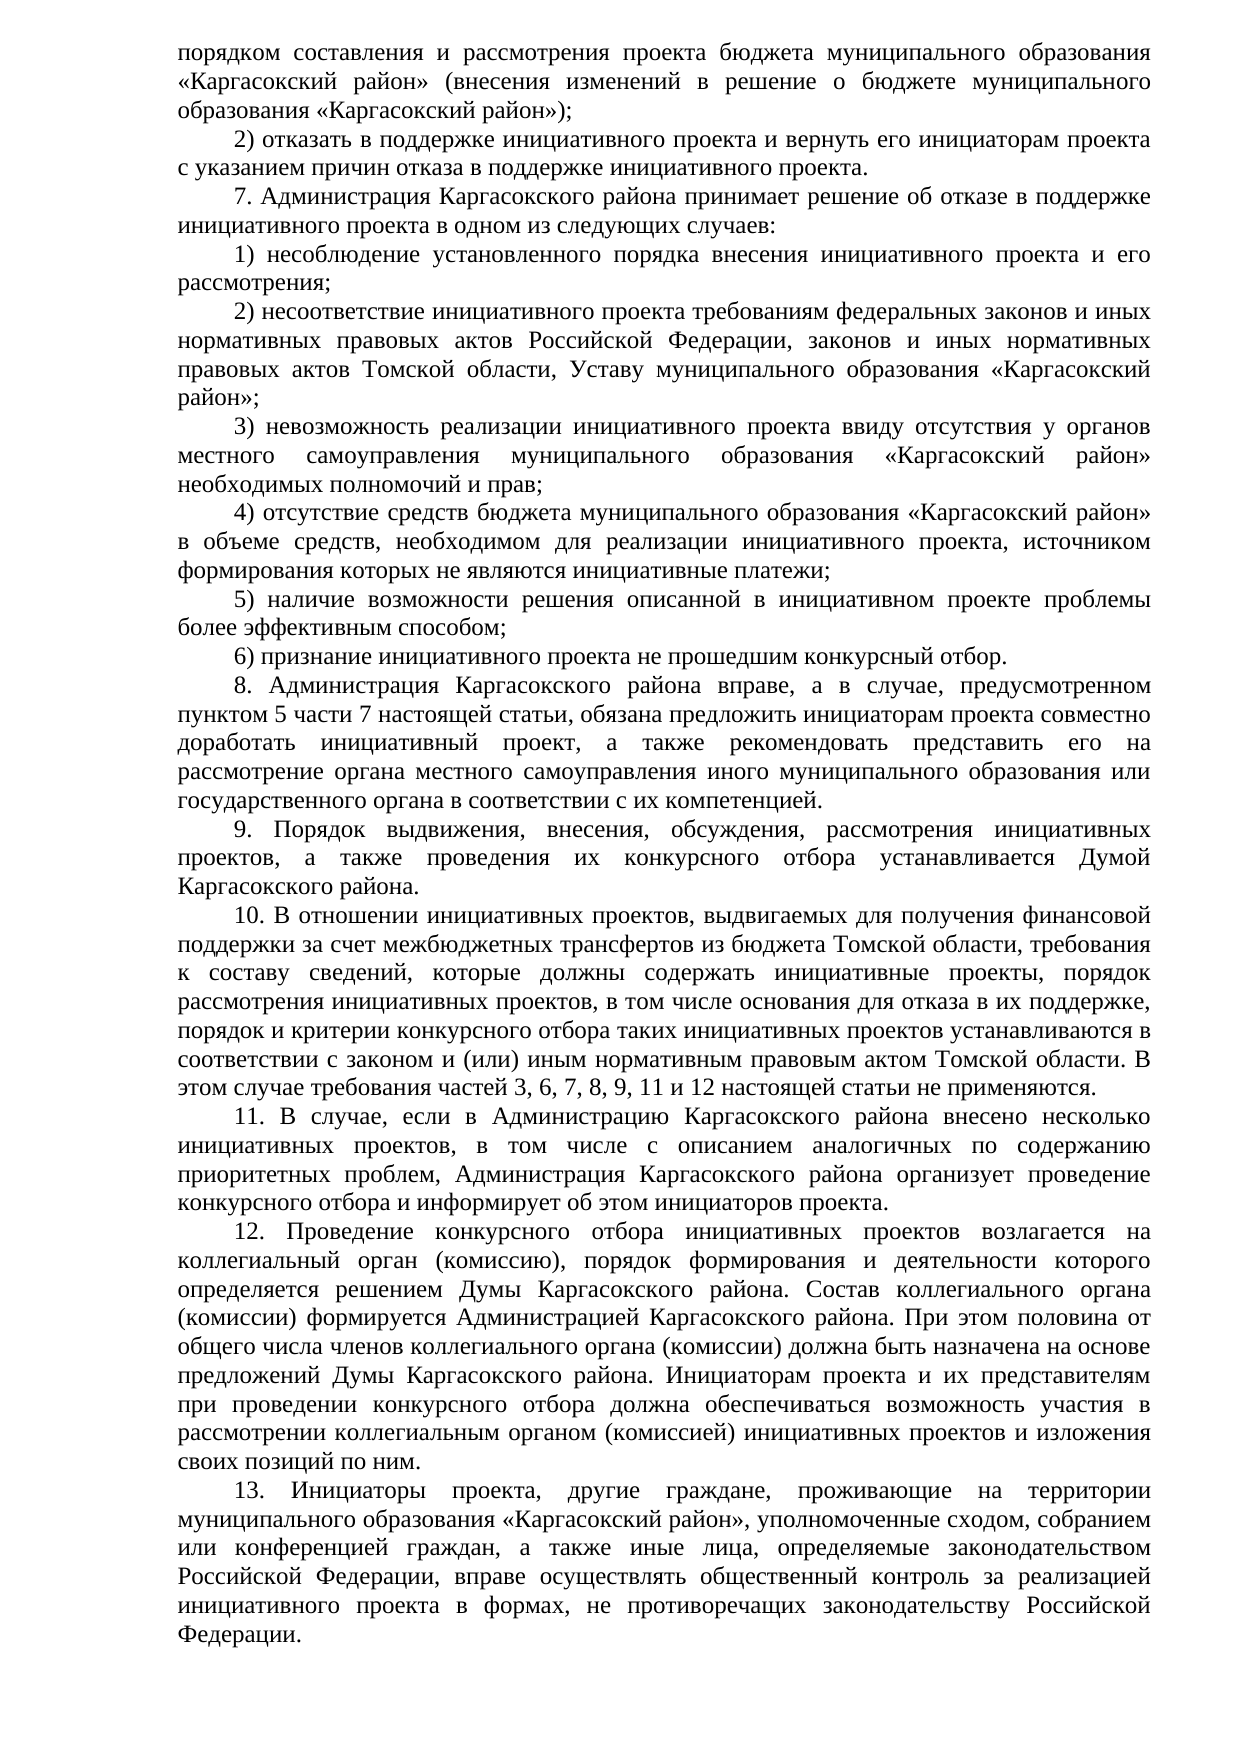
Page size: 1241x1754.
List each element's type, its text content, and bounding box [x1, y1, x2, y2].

text 6) признание инициативного проекта не прошедшим конкурсный отбор. [177, 641, 1152, 670]
text 7. Администрация Каргасокского района принимает решение об отказе в поддержке инициативного проекта в одном из следующих случаев: [177, 181, 1152, 239]
text 3) невозможность реализации инициативного проекта ввиду отсутствия у органов местного самоуправления муниципального образования «Каргасокский район» необходимых полномочий и прав; [177, 411, 1152, 497]
text 1) несоблюдение установленного порядка внесения инициативного проекта и его рассмотрения; [177, 239, 1152, 296]
text 11. В случае, если в Администрацию Каргасокского района внесено несколько инициативных проектов, в том числе с описанием аналогичных по содержанию приоритетных проблем, Администрация Каргасокского района организует проведение конкурсного отбора и информирует об этом инициаторов проекта. [177, 1101, 1152, 1216]
text 10. В отношении инициативных проектов, выдвигаемых для получения финансовой поддержки за счет межбюджетных трансфертов из бюджета Томской области, требования к составу сведений, которые должны содержать инициативные проекты, порядок рассмотрения инициативных проектов, в том числе основания для отказа в их поддержке, порядок и критерии конкурсного отбора таких инициативных проектов устанавливаются в соответствии с законом и (или) иным нормативным правовым актом Томской области. В этом случае требования частей 3, 6, 7, 8, 9, 11 и 12 настоящей статьи не применяются. [177, 900, 1152, 1101]
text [177, 37, 1152, 124]
text 2) несоответствие инициативного проекта требованиям федеральных законов и иных нормативных правовых актов Российской Федерации, законов и иных нормативных правовых актов Томской области, Уставу муниципального образования «Каргасокский район»; [177, 296, 1152, 411]
text 8. Администрация Каргасокского района вправе, а в случае, предусмотренном пунктом 5 части 7 настоящей статьи, обязана предложить инициаторам проекта совместно доработать инициативный проект, а также рекомендовать представить его на рассмотрение органа местного самоуправления иного муниципального образования или государственного органа в соответствии с их компетенцией. [177, 670, 1152, 814]
text 12. Проведение конкурсного отбора инициативных проектов возлагается на коллегиальный орган (комиссию), порядок формирования и деятельности которого определяется решением Думы Каргасокского района. Состав коллегиального органа (комиссии) формируется Администрацией Каргасокского района. При этом половина от общего числа членов коллегиального органа (комиссии) должна быть назначена на основе предложений Думы Каргасокского района. Инициаторам проекта и их представителям при проведении конкурсного отбора должна обеспечиваться возможность участия в рассмотрении коллегиальным органом (комиссией) инициативных проектов и изложения своих позиций по ним. [177, 1216, 1152, 1475]
text 4) отсутствие средств бюджета муниципального образования «Каргасокский район» в объеме средств, необходимом для реализации инициативного проекта, источником формирования которых не являются инициативные платежи; [177, 497, 1152, 584]
text 5) наличие возможности решения описанной в инициативном проекте проблемы более эффективным способом; [177, 584, 1152, 641]
text 13. Инициаторы проекта, другие граждане, проживающие на территории муниципального образования «Каргасокский район», уполномоченные сходом, собранием или конференцией граждан, а также иные лица, определяемые законодательством Российской Федерации, вправе осуществлять общественный контроль за реализацией инициативного проекта в формах, не противоречащих законодательству Российской Федерации. [177, 1475, 1152, 1647]
text 9. Порядок выдвижения, внесения, обсуждения, рассмотрения инициативных проектов, а также проведения их конкурсного отбора устанавливается Думой Каргасокского района. [177, 814, 1152, 900]
text 2) отказать в поддержке инициативного проекта и вернуть его инициаторам проекта с указанием причин отказа в поддержке инициативного проекта. [177, 124, 1152, 181]
